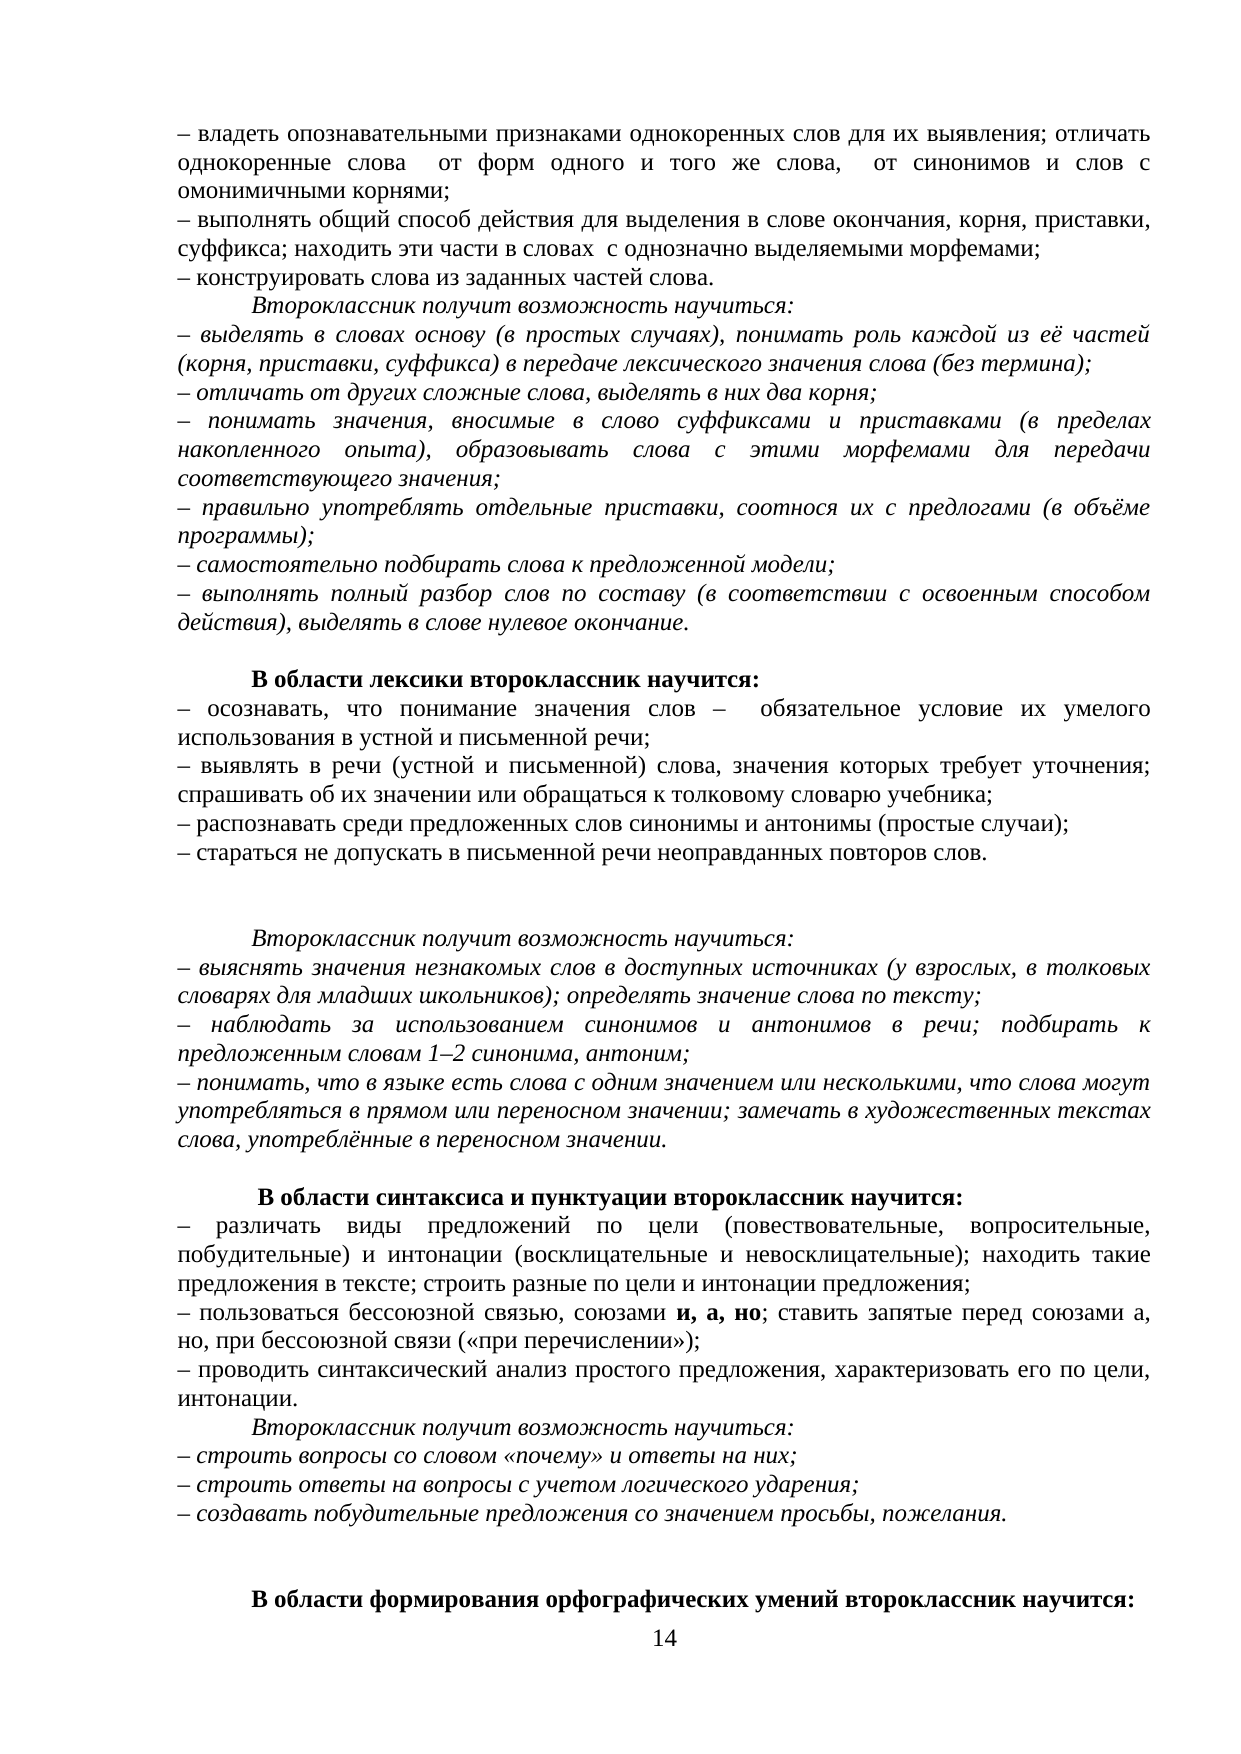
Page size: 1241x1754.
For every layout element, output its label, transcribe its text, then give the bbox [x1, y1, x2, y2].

text – самостоятельно подбирать слова к предложенной модели; [177, 549, 1152, 578]
text Второклассник получит возможность научиться: [177, 1412, 1152, 1441]
text – выявлять в речи (устной и письменной) слова, значения которых требует уточнения; спрашивать об их значении или обращаться к толковому словарю учебника; [177, 751, 1152, 808]
text – пользоваться бессоюзной связью, союзами и, а, но; ставить запятые перед союзами а, но, при бессоюзной связи («при перечислении»); [177, 1297, 1152, 1354]
text – осознавать, что понимание значения слов – обязательное условие их умелого использования в устной и письменной речи; [177, 693, 1152, 751]
text – понимать, что в языке есть слова с одним значением или несколькими, что слова могут употребляться в прямом или переносном значении; замечать в художественных текстах слова, употреблённые в переносном значении. [177, 1067, 1152, 1153]
text В области синтаксиса и пунктуации второклассник научится: [177, 1182, 1152, 1211]
text – стараться не допускать в письменной речи неоправданных повторов слов. [177, 837, 1152, 866]
text – проводить синтаксический анализ простого предложения, характеризовать его по цели, интонации. [177, 1354, 1152, 1412]
text – выполнять полный разбор слов по составу (в соответствии с освоенным способом действия), выделять в слове нулевое окончание. [177, 578, 1152, 636]
text – строить вопросы со словом «почему» и ответы на них; [177, 1441, 1152, 1469]
text – распознавать среди предложенных слов синонимы и антонимы (простые случаи); [177, 808, 1152, 837]
text – конструировать слова из заданных частей слова. [177, 262, 1152, 291]
text Второклассник получит возможность научиться: [177, 923, 1152, 952]
text В области формирования орфографических умений второклассник научится: [177, 1584, 1152, 1613]
text – правильно употреблять отдельные приставки, соотнося их с предлогами (в объёме программы); [177, 492, 1152, 549]
text – строить ответы на вопросы с учетом логического ударения; [177, 1469, 1152, 1498]
text – выполнять общий способ действия для выделения в слове окончания, корня, приставки, суффикса; находить эти части в словах с однозначно выделяемыми морфемами; [177, 204, 1152, 262]
text В области лексики второклассник научится: [177, 664, 1152, 693]
text – наблюдать за использованием синонимов и антонимов в речи; подбирать к предложенным словам 1–2 синонима, антоним; [177, 1009, 1152, 1067]
text – отличать от других сложные слова, выделять в них два корня; [177, 377, 1152, 406]
text – создавать побудительные предложения со значением просьбы, пожелания. [177, 1498, 1152, 1527]
text – выделять в словах основу (в простых случаях), понимать роль каждой из её частей (корня, приставки, суффикса) в передаче лексического значения слова (без термина); [177, 319, 1152, 377]
text – понимать значения, вносимые в слово суффиксами и приставками (в пределах накопленного опыта), образовывать слова с этими морфемами для передачи соответствующего значения; [177, 406, 1152, 492]
text Второклассник получит возможность научиться: [177, 291, 1152, 319]
text – различать виды предложений по цели (повествовательные, вопросительные, побудительные) и интонации (восклицательные и невосклицательные); находить такие предложения в тексте; строить разные по цели и интонации предложения; [177, 1211, 1152, 1297]
text – выяснять значения незнакомых слов в доступных источниках (у взрослых, в толковых словарях для младших школьников); определять значение слова по тексту; [177, 952, 1152, 1009]
text – владеть опознавательными признаками однокоренных слов для их выявления; отличать однокоренные слова от форм одного и того же слова, от синонимов и слов с омонимичными корнями; [177, 118, 1152, 204]
